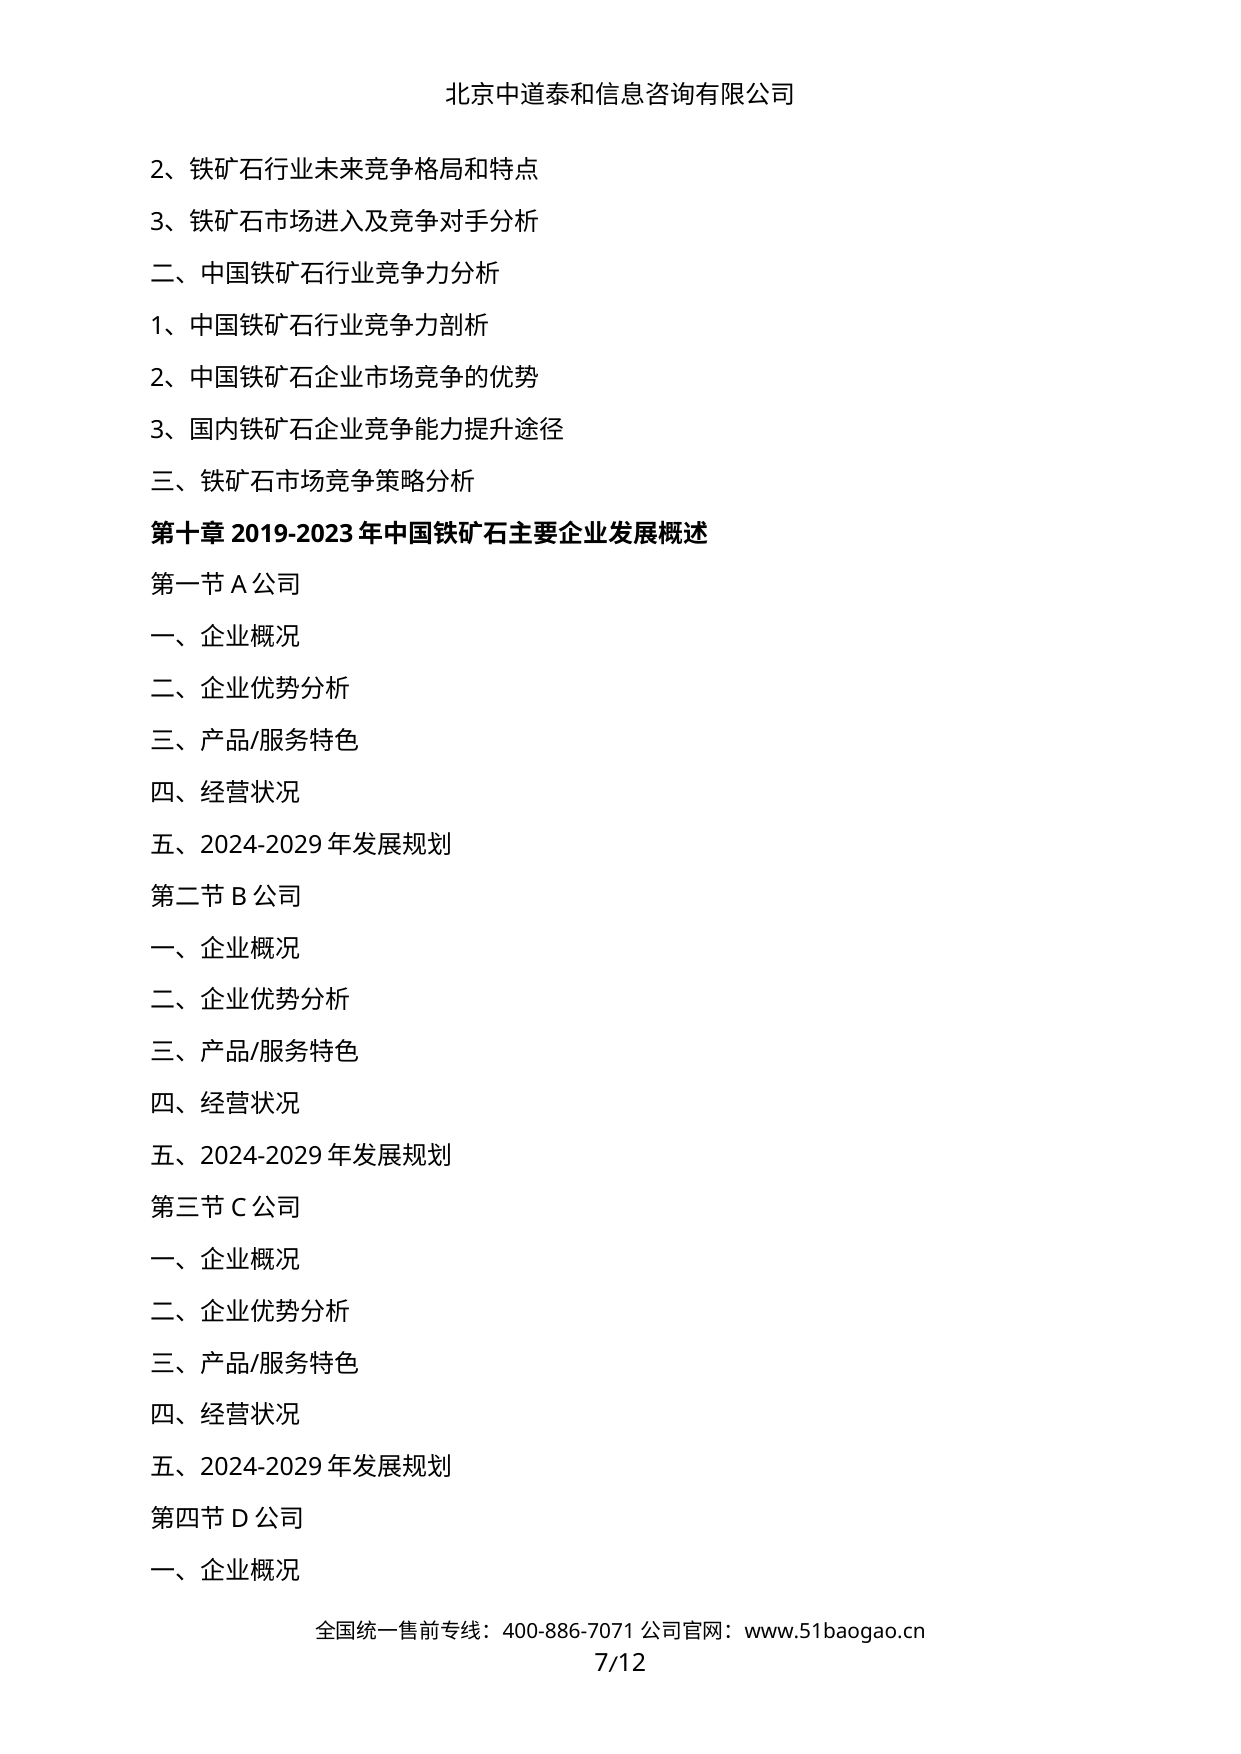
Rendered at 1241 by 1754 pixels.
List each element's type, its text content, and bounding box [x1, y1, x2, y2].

text 2、中国铁矿石企业市场竞争的优势 [150, 357, 1090, 394]
text 二、企业优势分析 [150, 669, 1090, 705]
text 四、经营状况 [150, 1084, 1090, 1120]
text 四、经营状况 [150, 772, 1090, 809]
text 第一节 A公司 [150, 565, 1090, 601]
text 三、铁矿石市场竞争策略分析 [150, 461, 1090, 497]
text 五、2024-2029年发展规划 [150, 1447, 1090, 1483]
text 四、经营状况 [150, 1395, 1090, 1431]
text 五、2024-2029年发展规划 [150, 824, 1090, 861]
text 二、中国铁矿石行业竞争力分析 [150, 254, 1090, 290]
text 三、产品/服务特色 [150, 1032, 1090, 1068]
text 第十章 2019-2023年中国铁矿石主要企业发展概述 [150, 513, 1090, 549]
text 第四节 D公司 [150, 1499, 1090, 1535]
text 五、2024-2029年发展规划 [150, 1136, 1090, 1172]
text 第二节 B公司 [150, 876, 1090, 912]
text 2、铁矿石行业未来竞争格局和特点 [150, 150, 1090, 186]
text 三、产品/服务特色 [150, 721, 1090, 757]
text 一、企业概况 [150, 1551, 1090, 1587]
text 1、中国铁矿石行业竞争力剖析 [150, 306, 1090, 342]
text 一、企业概况 [150, 1239, 1090, 1276]
text 3、铁矿石市场进入及竞争对手分析 [150, 202, 1090, 238]
text 一、企业概况 [150, 928, 1090, 964]
text 二、企业优势分析 [150, 1291, 1090, 1327]
text 二、企业优势分析 [150, 980, 1090, 1016]
text 第三节 C公司 [150, 1187, 1090, 1224]
text 3、国内铁矿石企业竞争能力提升途径 [150, 409, 1090, 446]
text 一、企业概况 [150, 617, 1090, 653]
text 三、产品/服务特色 [150, 1343, 1090, 1379]
